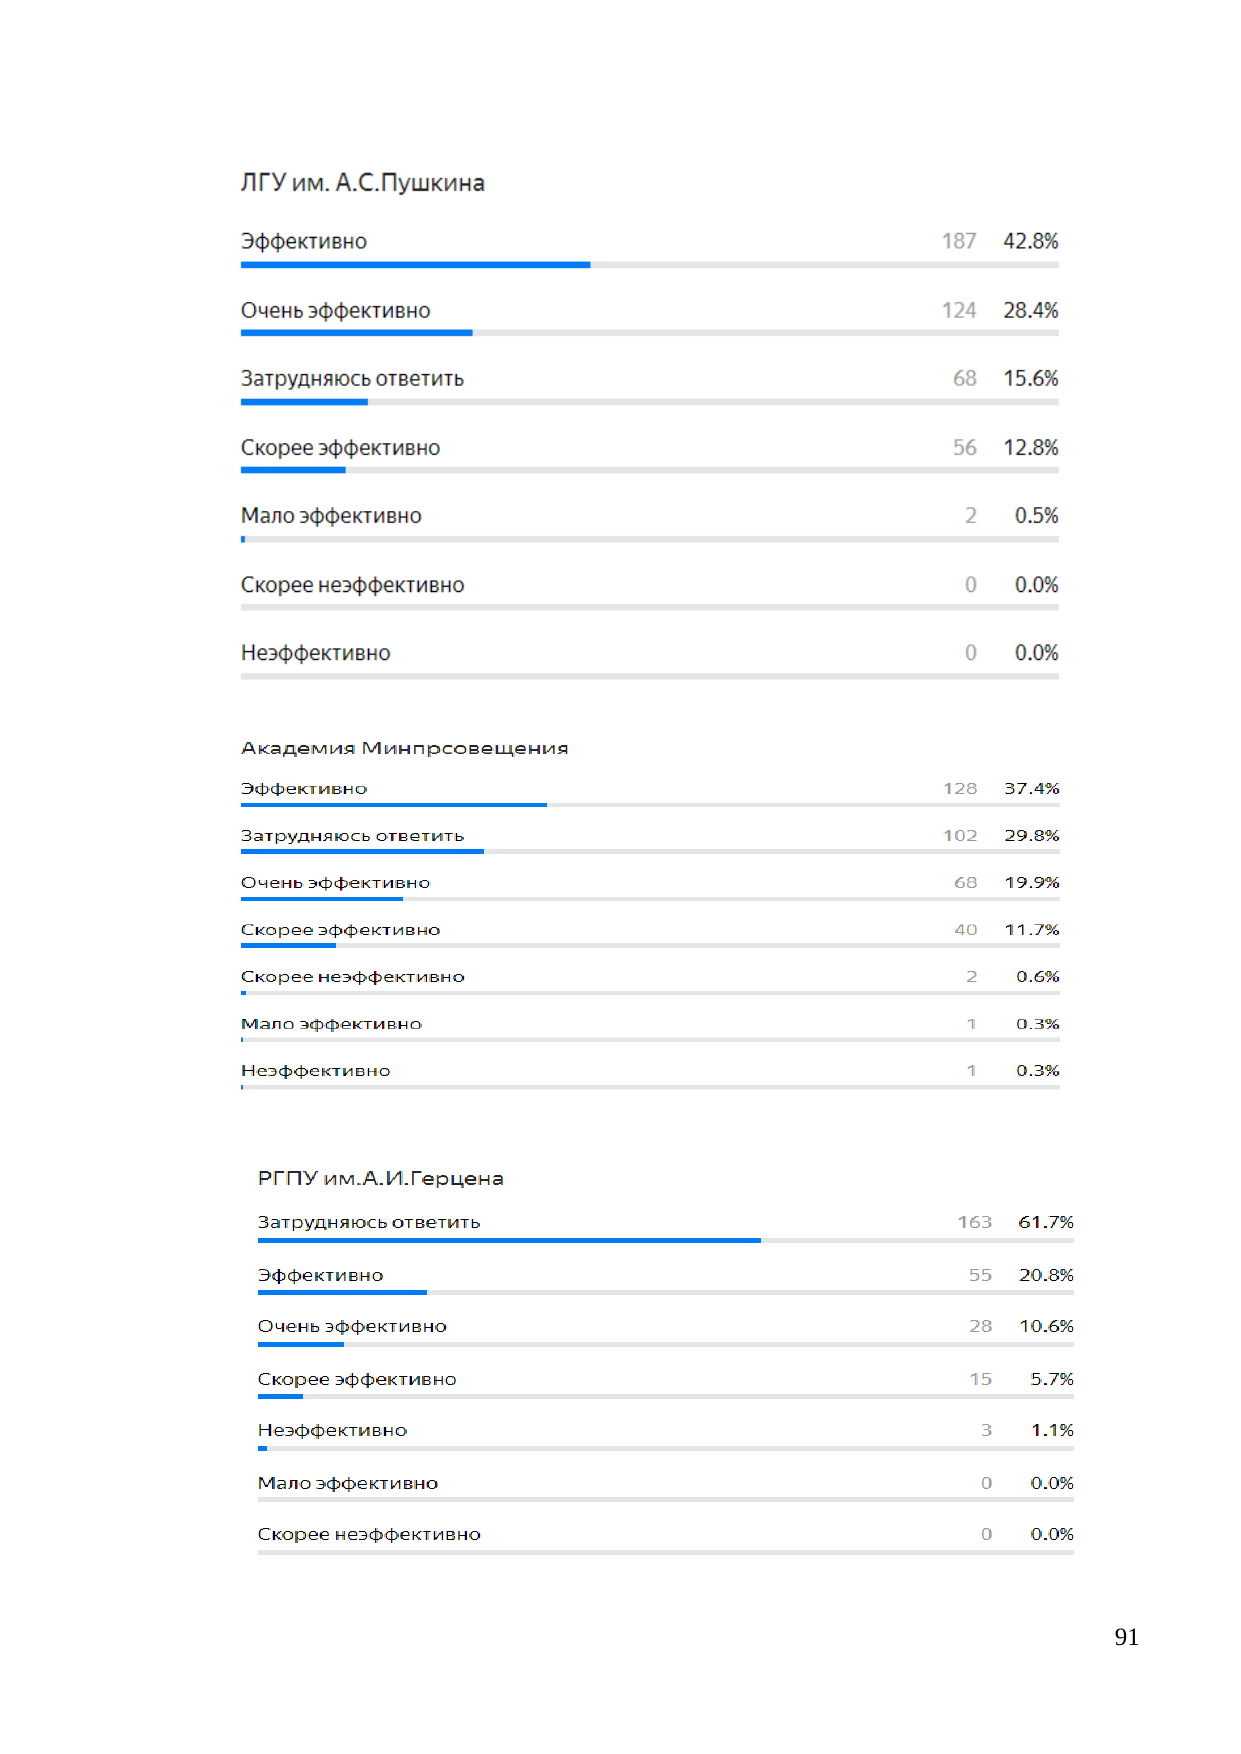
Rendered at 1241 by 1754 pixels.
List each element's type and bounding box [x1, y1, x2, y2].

picture [177, 118, 1118, 706]
picture [194, 1118, 1135, 1588]
picture [177, 710, 1118, 1115]
